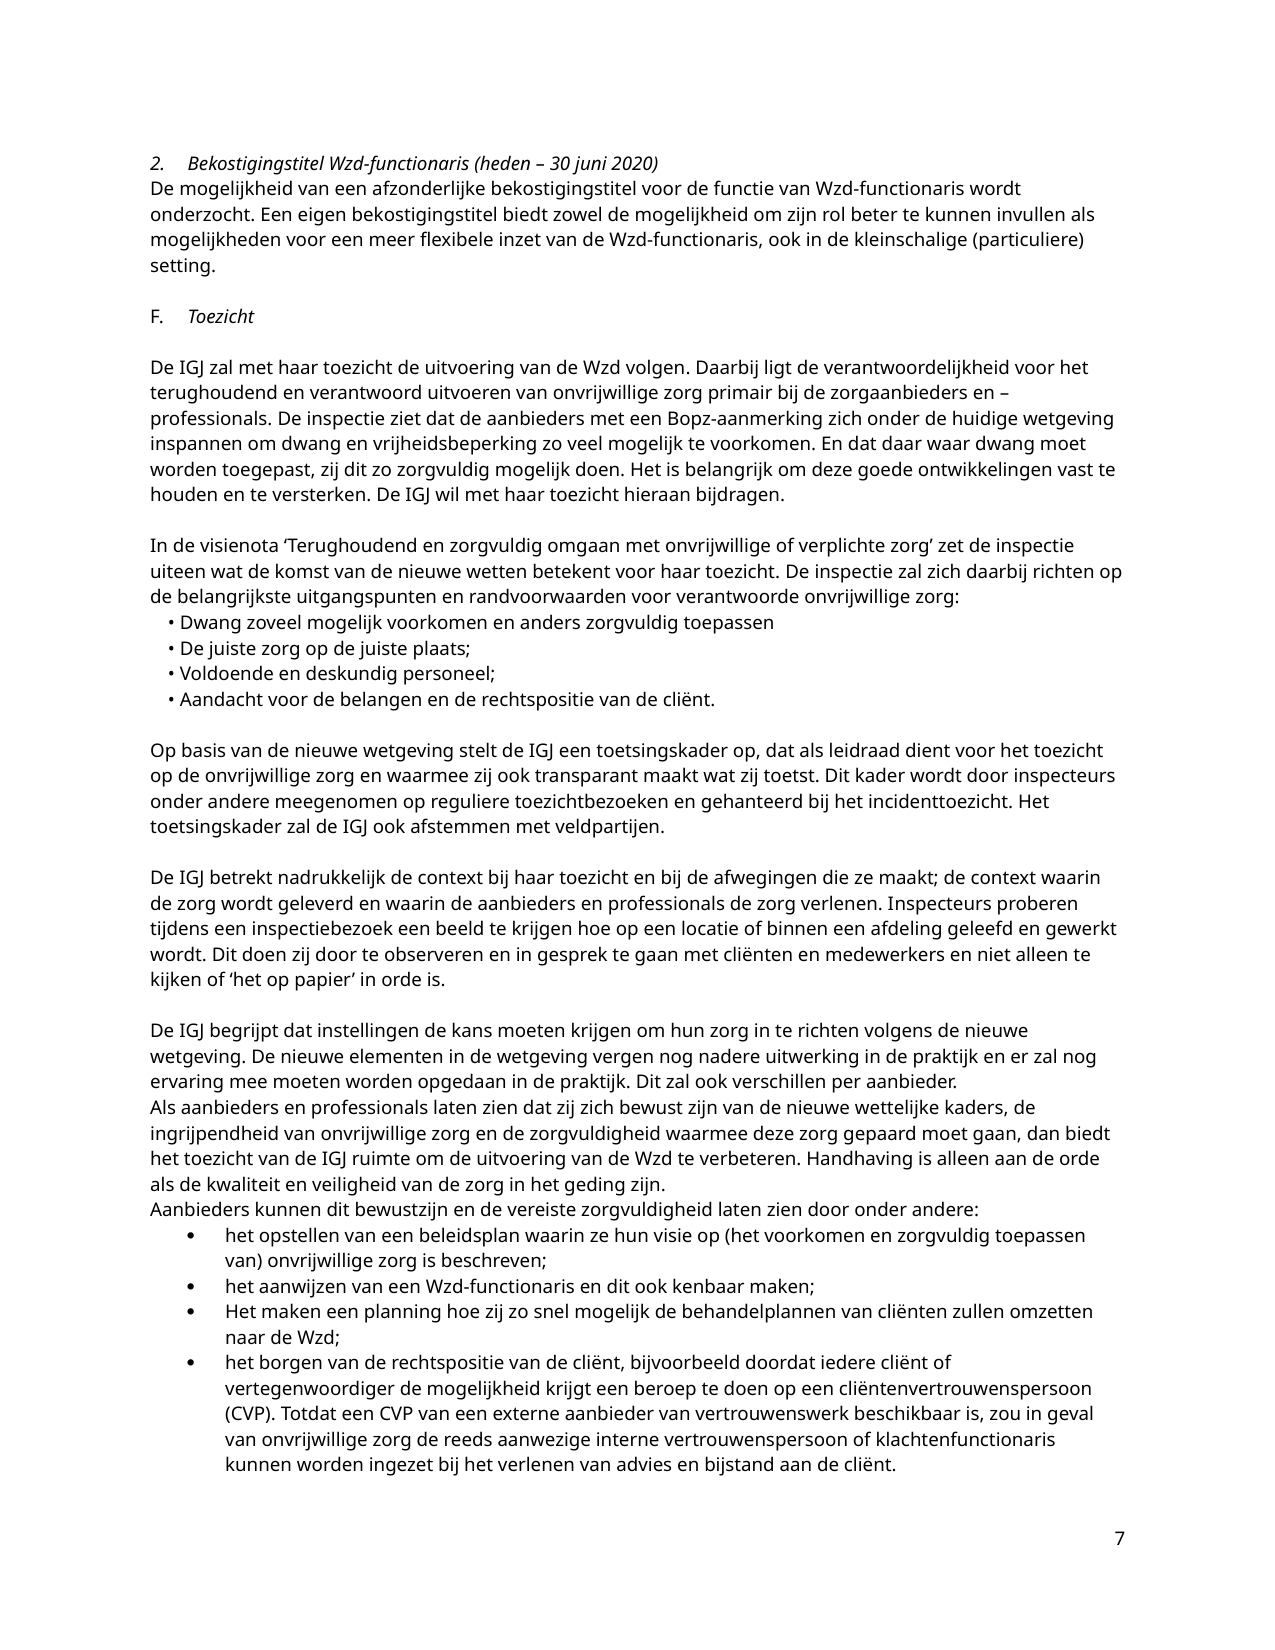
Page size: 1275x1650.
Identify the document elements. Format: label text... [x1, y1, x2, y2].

text De IGJ betrekt nadrukkelijk de context bij haar toezicht en bij de afwegingen die ze maakt; de context waarin de zorg wordt geleverd en waarin de aanbieders en professionals de zorg verlenen. Inspecteurs proberen tijdens een inspectiebezoek een beeld te krijgen hoe op een locatie of binnen een afdeling geleefd en gewerkt wordt. Dit doen zij door te observeren en in gesprek te gaan met cliënten en medewerkers en niet alleen te kijken of ‘het op papier’ in orde is. [150, 864, 1125, 992]
text • De juiste zorg op de juiste plaats; [168, 635, 1125, 660]
text De IGJ zal met haar toezicht de uitvoering van de Wzd volgen. Daarbij ligt de verantwoordelijkheid voor het terughoudend en verantwoord uitvoeren van onvrijwillige zorg primair bij de zorgaanbieders en –professionals. De inspectie ziet dat de aanbieders met een Bopz-aanmerking zich onder de huidige wetgeving inspannen om dwang en vrijheidsbeperking zo veel mogelijk te voorkomen. En dat daar waar dwang moet worden toegepast, zij dit zo zorgvuldig mogelijk doen. Het is belangrijk om deze goede ontwikkelingen vast te houden en te versterken. De IGJ wil met haar toezicht hieraan bijdragen. [150, 354, 1125, 507]
text De mogelijkheid van een afzonderlijke bekostigingstitel voor de functie van Wzd-functionaris wordt onderzocht. Een eigen bekostigingstitel biedt zowel de mogelijkheid om zijn rol beter te kunnen invullen als mogelijkheden voor een meer flexibele inzet van de Wzd-functionaris, ook in de kleinschalige (particuliere) setting. [150, 176, 1125, 278]
text Op basis van de nieuwe wetgeving stelt de IGJ een toetsingskader op, dat als leidraad dient voor het toezicht op de onvrijwillige zorg en waarmee zij ook transparant maakt wat zij toetst. Dit kader wordt door inspecteurs onder andere meegenomen op reguliere toezichtbezoeken en gehanteerd bij het incidenttoezicht. Het toetsingskader zal de IGJ ook afstemmen met veldpartijen. [150, 737, 1125, 839]
text • Dwang zoveel mogelijk voorkomen en anders zorgvuldig toepassen [168, 609, 1125, 635]
list Toezicht [150, 303, 1125, 329]
text In de visienota ‘Terughoudend en zorgvuldig omgaan met onvrijwillige of verplichte zorg’ zet de inspectie uiteen wat de komst van de nieuwe wetten betekent voor haar toezicht. De inspectie zal zich daarbij richten op de belangrijkste uitgangspunten en randvoorwaarden voor verantwoorde onvrijwillige zorg: [150, 533, 1125, 609]
text • Aandacht voor de belangen en de rechtspositie van de cliënt. [168, 686, 1125, 711]
text Aanbieders kunnen dit bewustzijn en de vereiste zorgvuldigheid laten zien door onder andere: [150, 1196, 1125, 1222]
text De IGJ begrijpt dat instellingen de kans moeten krijgen om hun zorg in te richten volgens de nieuwe wetgeving. De nieuwe elementen in de wetgeving vergen nog nadere uitwerking in de praktijk en er zal nog ervaring mee moeten worden opgedaan in de praktijk. Dit zal ook verschillen per aanbieder. [150, 1018, 1125, 1094]
list Bekostigingstitel Wzd-functionaris (heden – 30 juni 2020) [150, 150, 1125, 176]
text Als aanbieders en professionals laten zien dat zij zich bewust zijn van de nieuwe wettelijke kaders, de ingrijpendheid van onvrijwillige zorg en de zorgvuldigheid waarmee deze zorg gepaard moet gaan, dan biedt het toezicht van de IGJ ruimte om de uitvoering van de Wzd te verbeteren. Handhaving is alleen aan de orde als de kwaliteit en veiligheid van de zorg in het geding zijn. [150, 1094, 1125, 1196]
text • Voldoende en deskundig personeel; [168, 660, 1125, 686]
list Het maken een planning hoe zij zo snel mogelijk de behandelplannen van cliënten zullen omzetten naar de Wzd; [187, 1298, 1125, 1349]
list het aanwijzen van een Wzd-functionaris en dit ook kenbaar maken; [187, 1273, 1125, 1298]
list het opstellen van een beleidsplan waarin ze hun visie op (het voorkomen en zorgvuldig toepassen van) onvrijwillige zorg is beschreven; [187, 1222, 1125, 1273]
list het borgen van de rechtspositie van de cliënt, bijvoorbeeld doordat iedere cliënt of vertegenwoordiger de mogelijkheid krijgt een beroep te doen op een cliëntenvertrouwenspersoon (CVP). Totdat een CVP van een externe aanbieder van vertrouwenswerk beschikbaar is, zou in geval van onvrijwillige zorg de reeds aanwezige interne vertrouwenspersoon of klachtenfunctionaris kunnen worden ingezet bij het verlenen van advies en bijstand aan de cliënt. [187, 1349, 1125, 1477]
